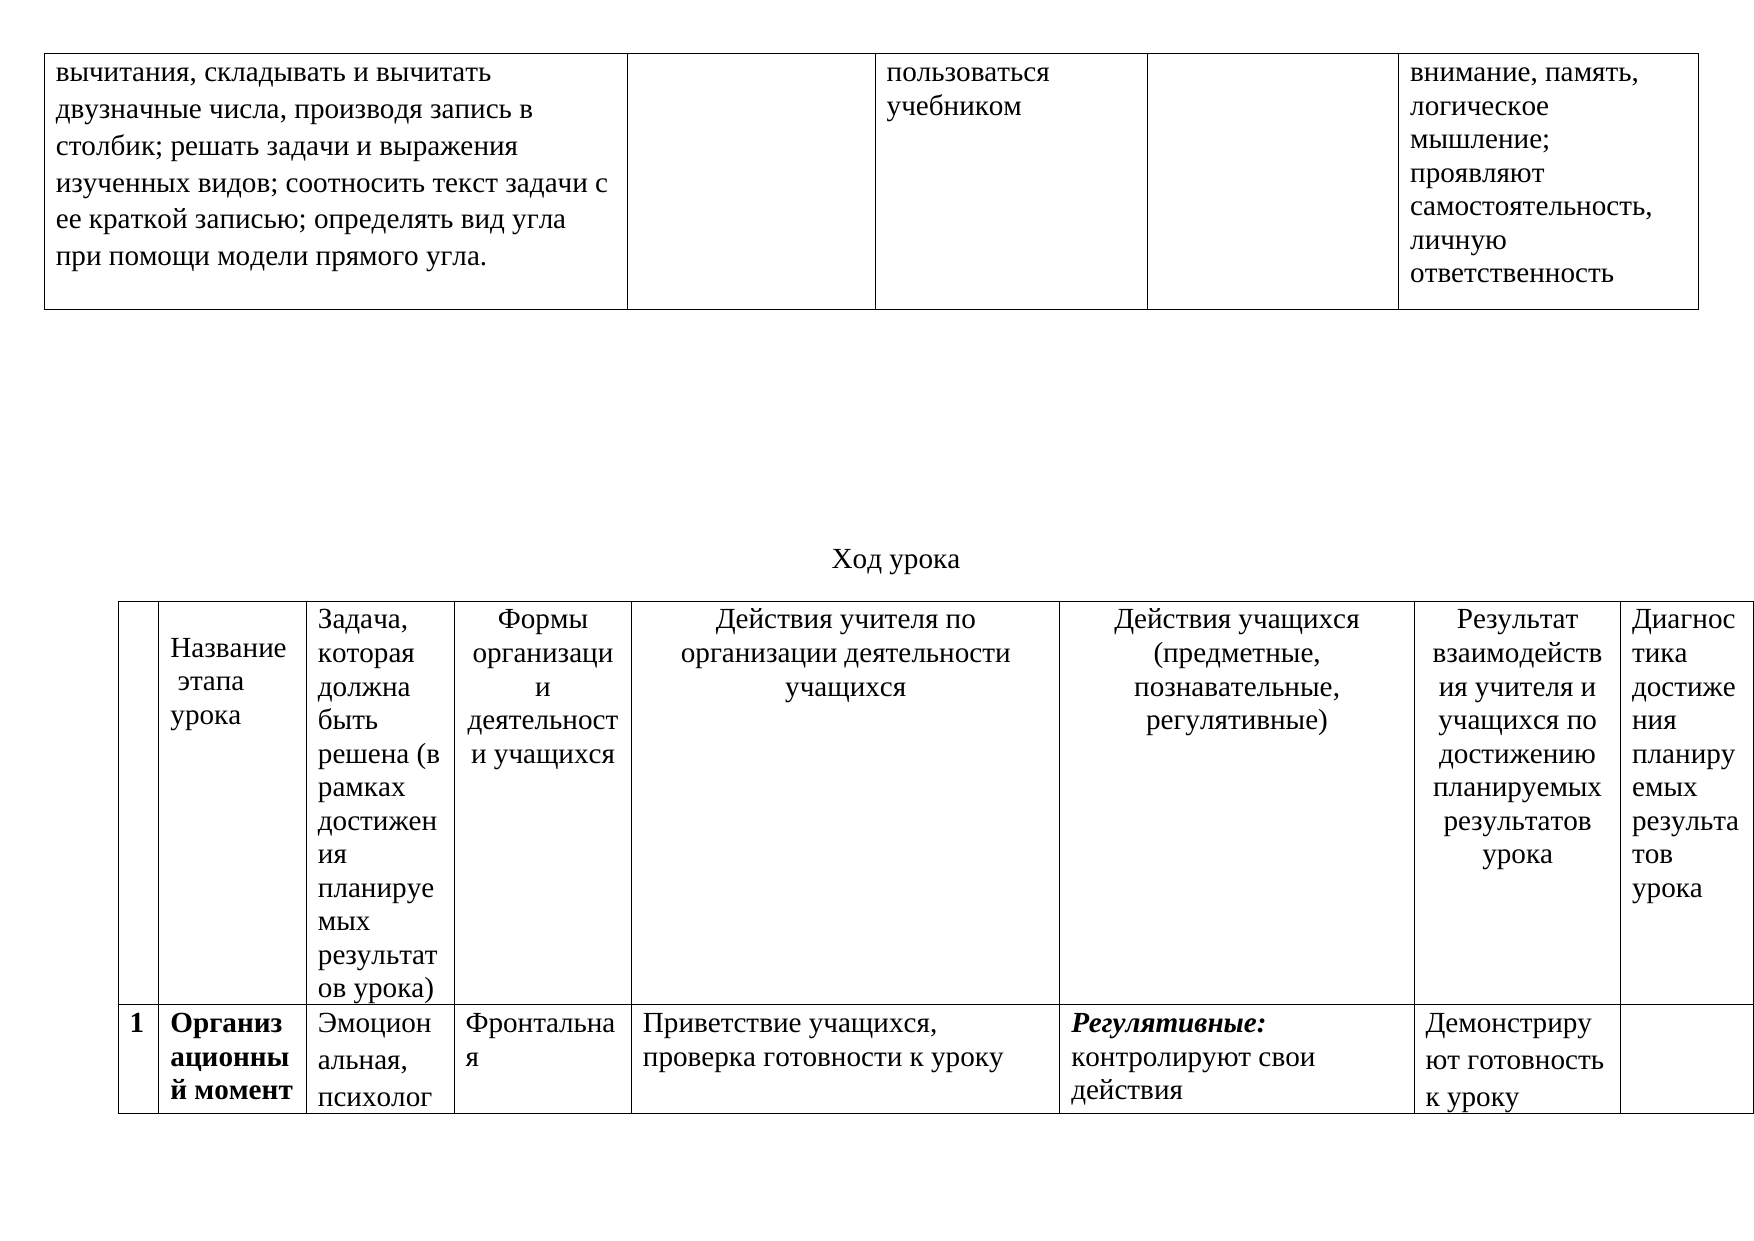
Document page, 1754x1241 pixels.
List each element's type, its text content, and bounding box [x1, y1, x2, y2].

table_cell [307, 1005, 454, 1112]
list Ход урока [156, 541, 1636, 575]
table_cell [1148, 54, 1398, 309]
table_header Действия учащихся (предметные, познавательные, регулятивные) [1060, 602, 1414, 1004]
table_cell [159, 1005, 306, 1112]
table_header Название этапа урока [159, 602, 306, 1004]
table_header Результат взаимодействия учителя и учащихся по достижению планируемых результатов урока [1415, 602, 1620, 1004]
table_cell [45, 54, 627, 309]
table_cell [628, 54, 875, 309]
table_header Задача, которая должна быть решена (в рамках достижения планируемых результатов урока) [307, 602, 454, 1004]
table_header [119, 602, 158, 1004]
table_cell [876, 54, 1147, 309]
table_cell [1060, 1005, 1414, 1112]
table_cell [632, 1005, 1059, 1112]
table_cell [1621, 1005, 1753, 1112]
table_cell 1 [119, 1005, 158, 1112]
table_cell Фронтальная [455, 1005, 631, 1112]
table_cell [1399, 54, 1698, 309]
table_header Формы организации деятельности учащихся [455, 602, 631, 1004]
table_header Диагностика достижения планируемых результатов урока [1621, 602, 1753, 1004]
table_header Действия учителя по организации деятельности учащихся [632, 602, 1059, 1004]
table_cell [1415, 1005, 1620, 1112]
